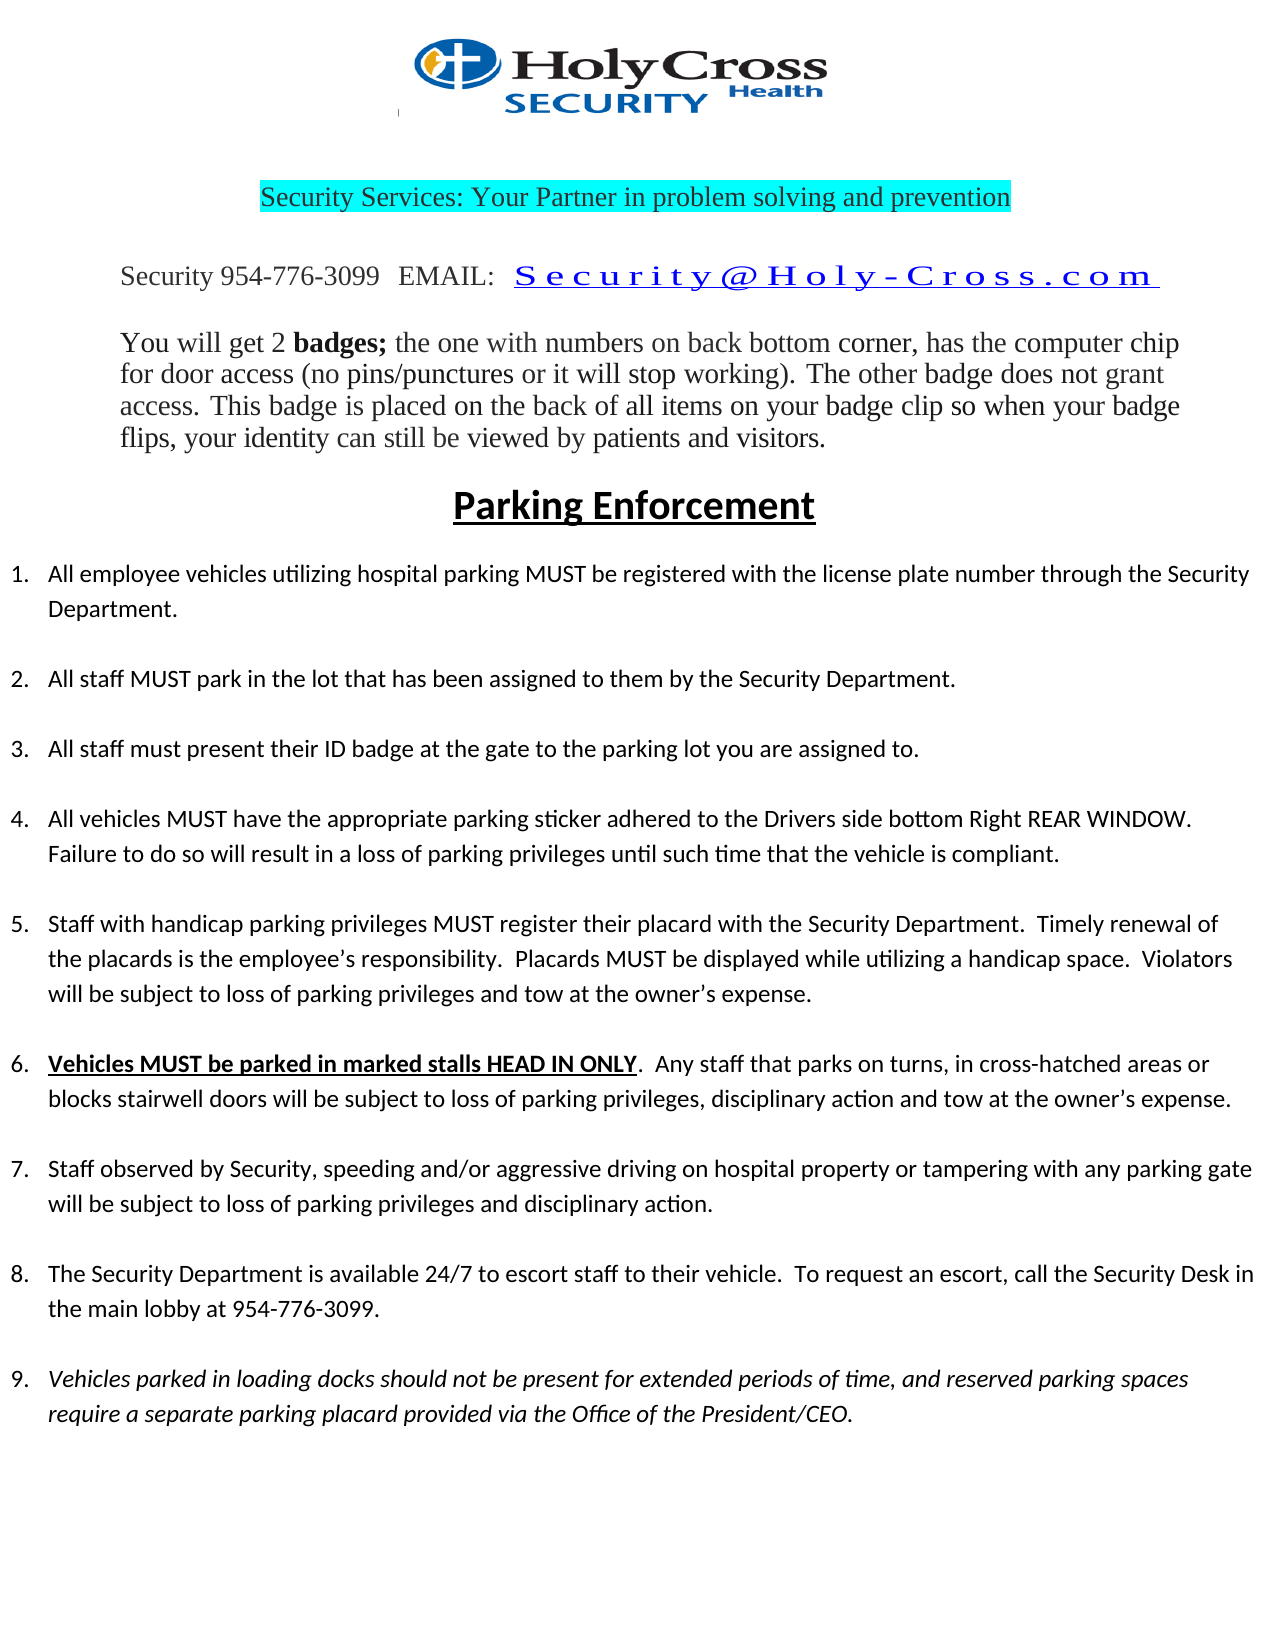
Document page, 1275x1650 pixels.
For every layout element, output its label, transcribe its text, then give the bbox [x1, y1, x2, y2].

list Staff with handicap parking privileges MUST register their placard with the Security Department. Timely renewal of the placards is the employee’s responsibility. Placards MUST be displayed while utilizing a handicap space. Violators will be subject to loss of parking privileges and tow at the owner’s expense. [10, 908, 1258, 1009]
text Parking Enforcement [10, 479, 1258, 530]
list All staff MUST park in the lot that has been assigned to them by the Security Department. [10, 663, 1258, 694]
list You will get 2 badges; the one with numbers on back bottom corner, has the computer chip for door access (no pins/punctures or it will stop working). The other badge does not grant access. This badge is placed on the back of all items on your badge clip so when your badge flips, your identity can still be viewed by patients and visitors. [119, 327, 1191, 454]
list Vehicles MUST be parked in marked stalls HEAD IN ONLY. Any staff that parks on turns, in cross-hatched areas or blocks stairwell doors will be subject to loss of parking privileges, disciplinary action and tow at the owner’s expense. [10, 1048, 1258, 1114]
picture [389, 21, 864, 127]
list Vehicles parked in loading docks should not be present for extended periods of time, and reserved parking spaces require a separate parking placard provided via the Office of the President/CEO. [10, 1363, 1258, 1429]
text Security 954-776-3099 EMAIL: Security@Holy-Cross.com [44, 258, 1227, 291]
list All staff must present their ID badge at the gate to the parking lot you are assigned to. [10, 733, 1258, 764]
list All employee vehicles utilizing hospital parking MUST be registered with the license plate number through the Security Department. [10, 558, 1258, 624]
text Security Services: Your Partner in problem solving and prevention [44, 179, 1227, 212]
list The Security Department is available 24/7 to escort staff to their vehicle. To request an escort, call the Security Desk in the main lobby at 954-776-3099. [10, 1258, 1258, 1324]
list All vehicles MUST have the appropriate parking sticker adhered to the Drivers side bottom Right REAR WINDOW. Failure to do so will result in a loss of parking privileges until such time that the vehicle is compliant. [10, 803, 1258, 869]
list Staff observed by Security, speeding and/or aggressive driving on hospital property or tampering with any parking gate will be subject to loss of parking privileges and disciplinary action. [10, 1153, 1258, 1219]
